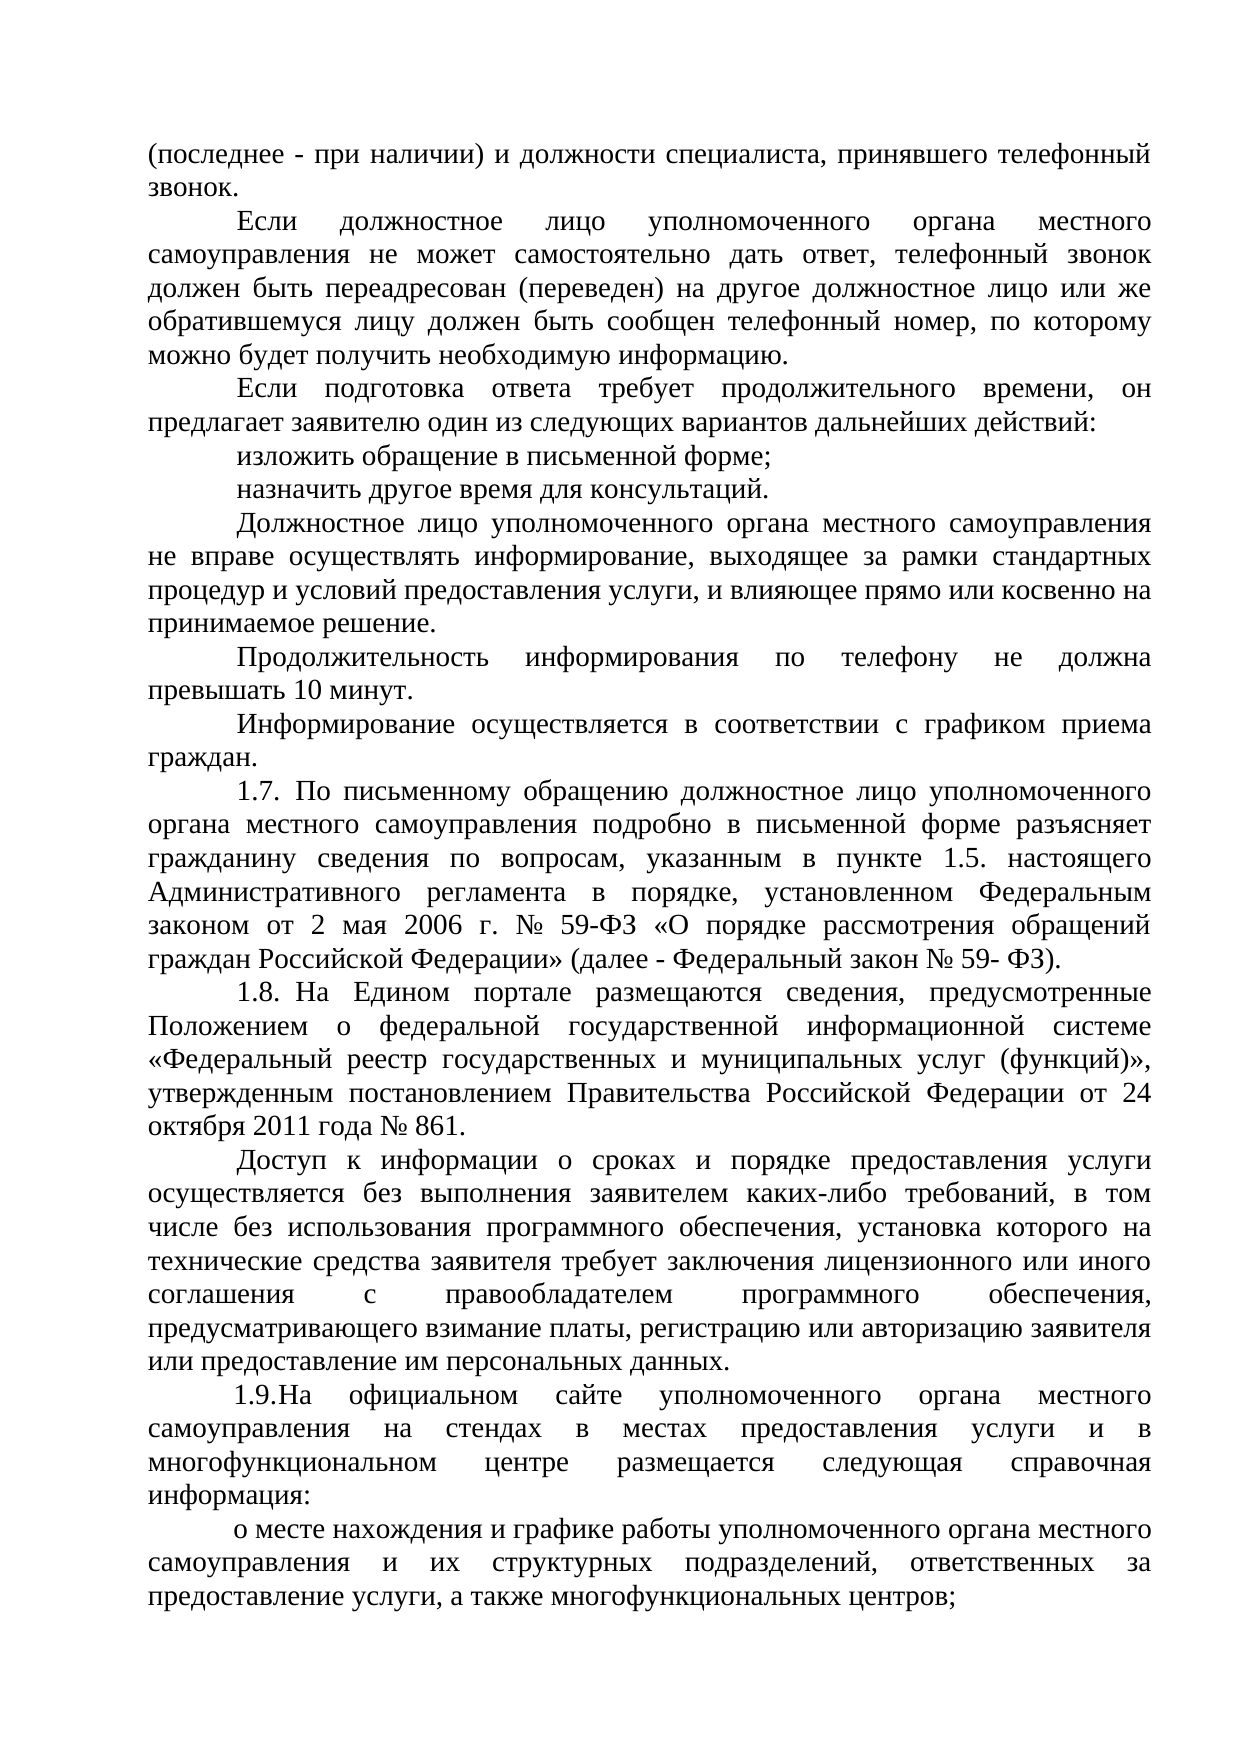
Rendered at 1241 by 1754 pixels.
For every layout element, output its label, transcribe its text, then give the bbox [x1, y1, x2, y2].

text о месте нахождения и графике работы уполномоченного органа местного самоуправления и их структурных подразделений, ответственных за предоставление услуги, а также многофункциональных центров; [148, 1511, 1152, 1612]
list На официальном сайте уполномоченного органа местного самоуправления на стендах в местах предоставления услуги и в многофункциональном центре размещается следующая справочная информация: [148, 1377, 1152, 1511]
text Продолжительность информирования по телефону не должна превышать 10 минут. [148, 639, 1152, 706]
list На Едином портале размещаются сведения, предусмотренные Положением о федеральной государственной информационной системе «Федеральный реестр государственных и муниципальных услуг (функций)», утвержденным постановлением Правительства Российской Федерации от 24 октября 2011 года № 861. [148, 975, 1152, 1142]
text Доступ к информации о сроках и порядке предоставления услуги осуществляется без выполнения заявителем каких-либо требований, в том числе без использования программного обеспечения, установка которого на технические средства заявителя требует заключения лицензионного или иного соглашения с правообладателем программного обеспечения, предусматривающего взимание платы, регистрацию или авторизацию заявителя или предоставление им персональных данных. [148, 1142, 1152, 1377]
text Должностное лицо уполномоченного органа местного самоуправления не вправе осуществлять информирование, выходящее за рамки стандартных процедур и условий предоставления услуги, и влияющее прямо или косвенно на принимаемое решение. [148, 505, 1152, 639]
list По письменному обращению должностное лицо уполномоченного органа местного самоуправления подробно в письменной форме разъясняет гражданину сведения по вопросам, указанным в пункте 1.5. настоящего Административного регламента в порядке, установленном Федеральным законом от 2 мая 2006 г. № 59-ФЗ «О порядке рассмотрения обращений граждан Российской Федерации» (далее - Федеральный закон № 59- ФЗ). [148, 773, 1152, 975]
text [148, 136, 1152, 203]
text изложить обращение в письменной форме; [148, 438, 1152, 472]
text Если подготовка ответа требует продолжительного времени, он предлагает заявителю один из следующих вариантов дальнейших действий: [148, 371, 1152, 438]
text назначить другое время для консультаций. [148, 472, 1152, 505]
text Информирование осуществляется в соответствии с графиком приема граждан. [148, 706, 1152, 773]
text Если должностное лицо уполномоченного органа местного самоуправления не может самостоятельно дать ответ, телефонный звонок должен быть переадресован (переведен) на другое должностное лицо или же обратившемуся лицу должен быть сообщен телефонный номер, по которому можно будет получить необходимую информацию. [148, 203, 1152, 371]
